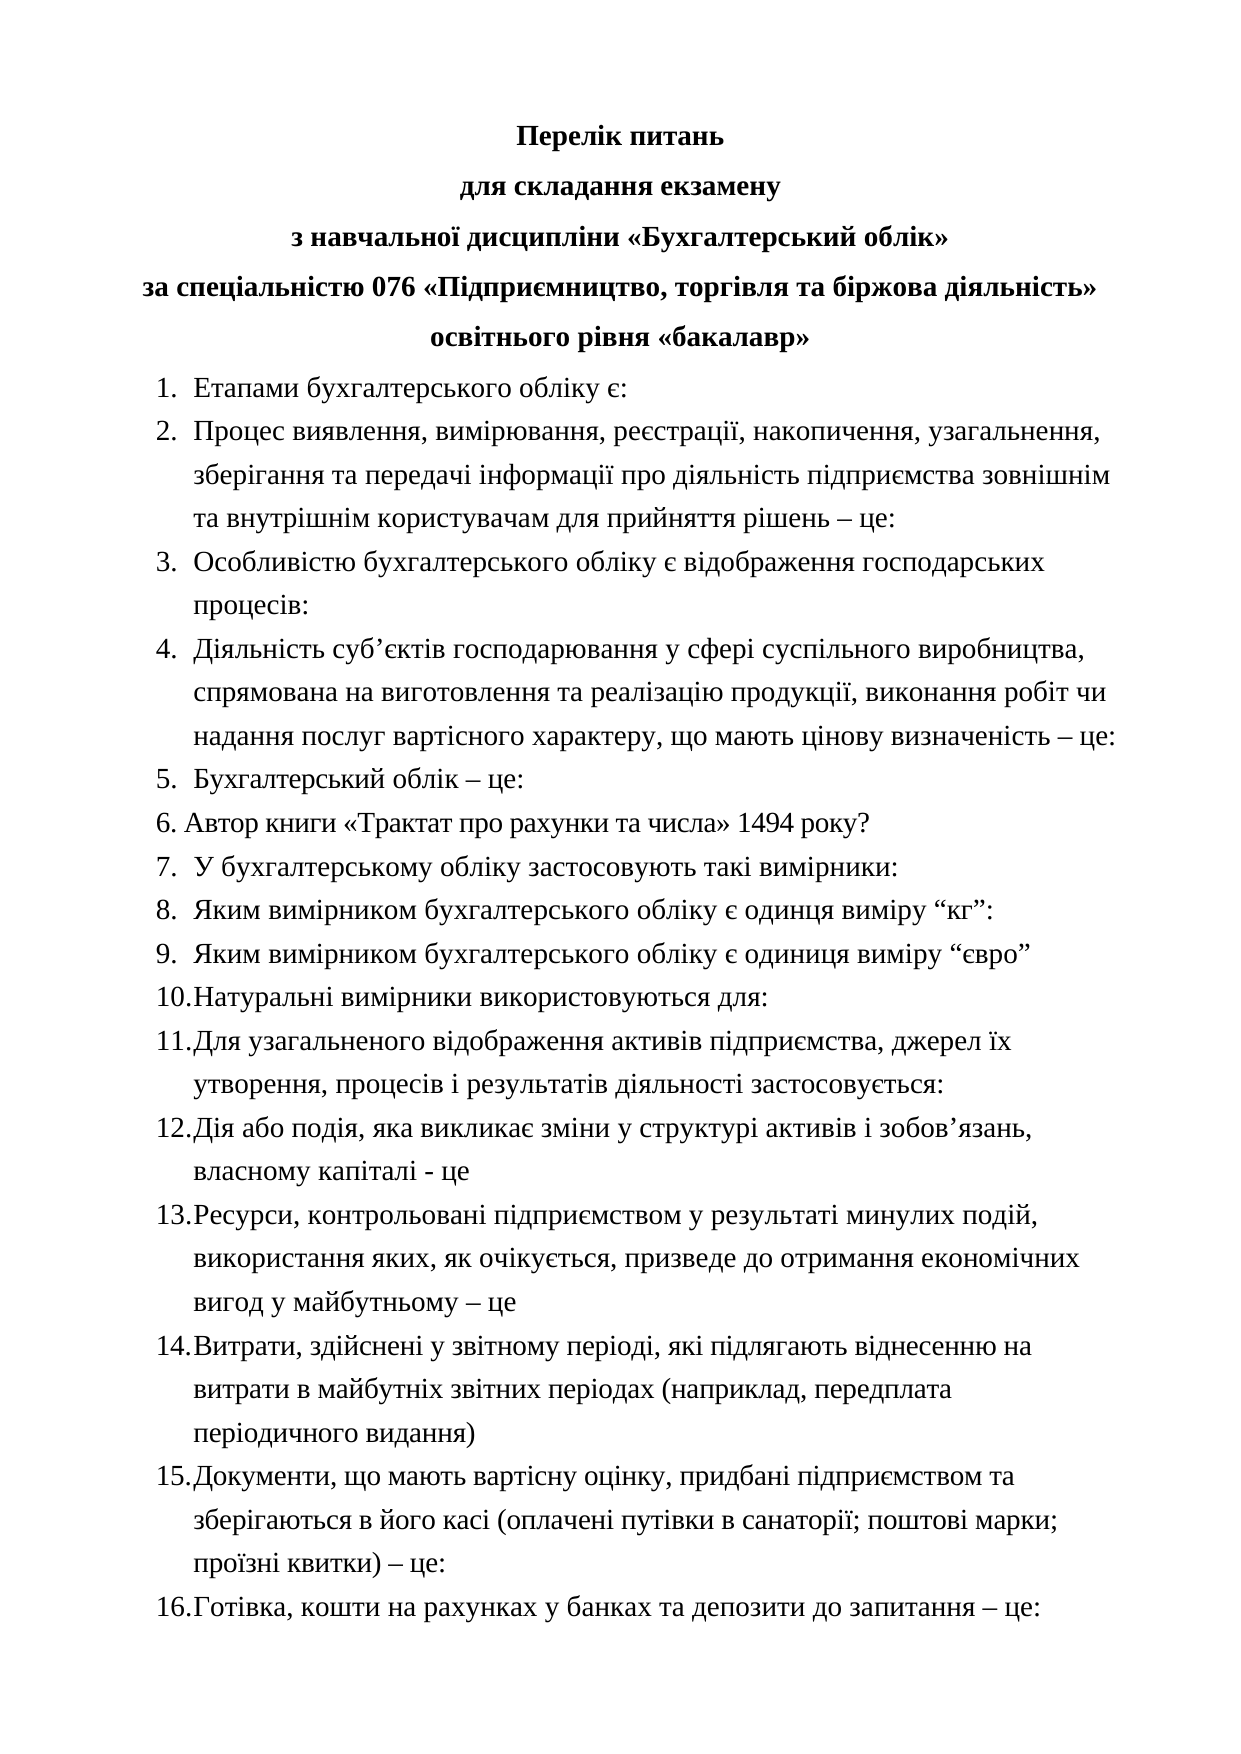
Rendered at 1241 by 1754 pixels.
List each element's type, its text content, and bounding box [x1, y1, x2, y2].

text з навчальної дисципліни «Бухгалтерський облік» [118, 219, 1122, 252]
list Автор книги «Трактат про рахунки та числа» 1494 року? [156, 805, 1122, 839]
list Особливістю бухгалтерського обліку є відображення господарських процесів: [156, 544, 1122, 621]
list Процес виявлення, вимірювання, реєстрації, накопичення, узагальнення, зберігання та передачі інформації про діяльність підприємства зовнішнім та внутрішнім користувачам для прийняття рішень – це: [156, 413, 1122, 534]
list У бухгалтерському обліку застосовують такі вимірники: [156, 849, 1122, 882]
text Перелік питань [118, 118, 1122, 152]
list Натуральні вимірники використовуються для: [156, 979, 1122, 1013]
list Для узагальненого відображення активів підприємства, джерел їх утворення, процесів і результатів діяльності застосовується: [156, 1023, 1122, 1100]
list Документи, що мають вартісну оцінку, придбані підприємством та зберігаються в його касі (оплачені путівки в санаторії; поштові марки; проїзні квитки) – це: [156, 1458, 1122, 1579]
text для складання екзамену [118, 168, 1122, 202]
list Готівка, кошти на рахунках у банках та депозити до запитання – це: [156, 1589, 1122, 1622]
list Етапами бухгалтерського обліку є: [156, 370, 1122, 403]
list Яким вимірником бухгалтерського обліку є одинця виміру “кг”: [156, 892, 1122, 926]
text освітнього рівня «бакалавр» [118, 319, 1122, 353]
list Дія або подія, яка викликає зміни у структурі активів і зобов’язань, власному капіталі - це [156, 1110, 1122, 1187]
list Яким вимірником бухгалтерського обліку є одиниця виміру “євро” [156, 936, 1122, 969]
list Ресурси, контрольовані підприємством у результаті минулих подій, використання яких, як очікується, призведе до отримання економічних вигод у майбутньому – це [156, 1197, 1122, 1318]
list Витрати, здійснені у звітному періоді, які підлягають віднесенню на витрати в майбутніх звітних періодах (наприклад, передплата періодичного видання) [156, 1328, 1122, 1448]
list Бухгалтерський облік – це: [156, 762, 1122, 795]
text за спеціальністю 076 «Підприємництво, торгівля та біржова діяльність» [118, 269, 1122, 303]
list Діяльність суб’єктів господарювання у сфері суспільного виробництва, спрямована на виготовлення та реалізацію продукції, виконання робіт чи надання послуг вартісного характеру, що мають цінову визначеність – це: [156, 631, 1122, 752]
